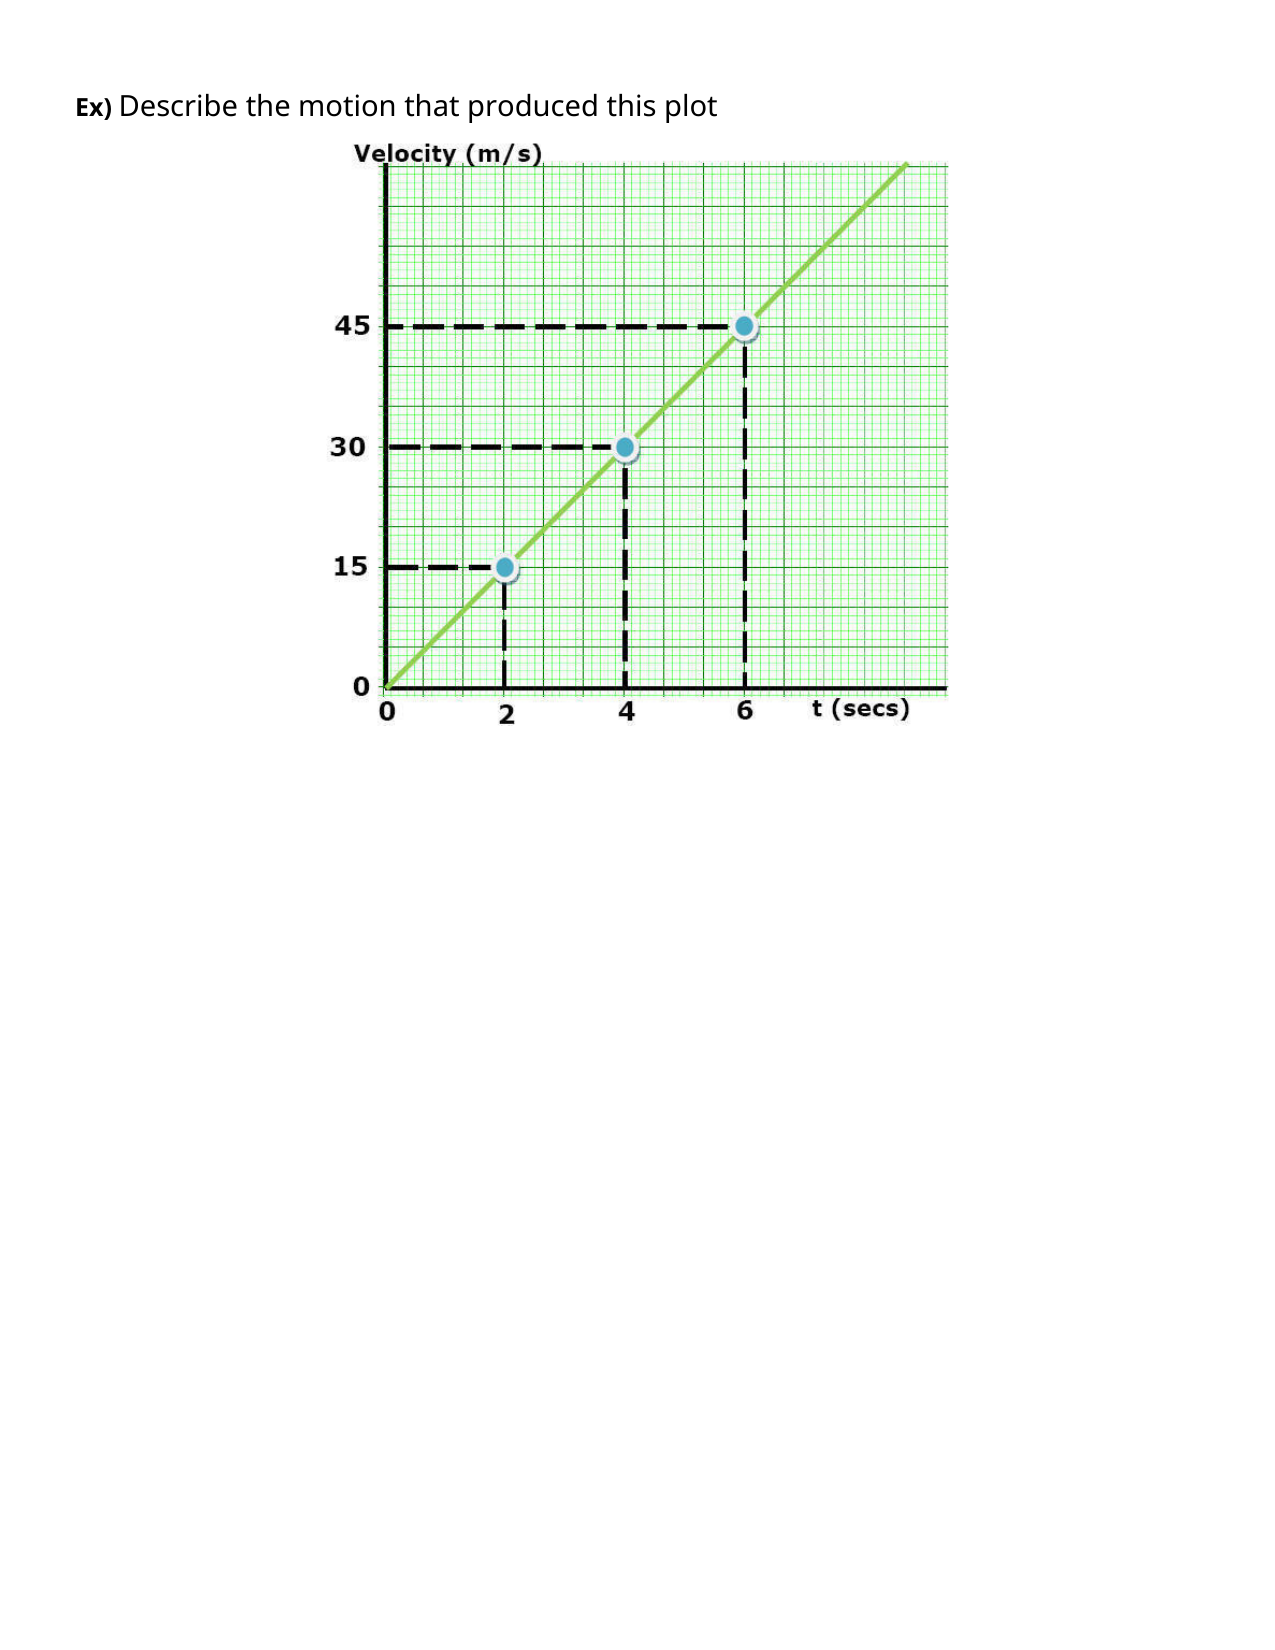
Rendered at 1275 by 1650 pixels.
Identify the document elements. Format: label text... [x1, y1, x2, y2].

text Ex) Describe the motion that produced this plot [75, 85, 1200, 125]
picture [326, 135, 949, 726]
